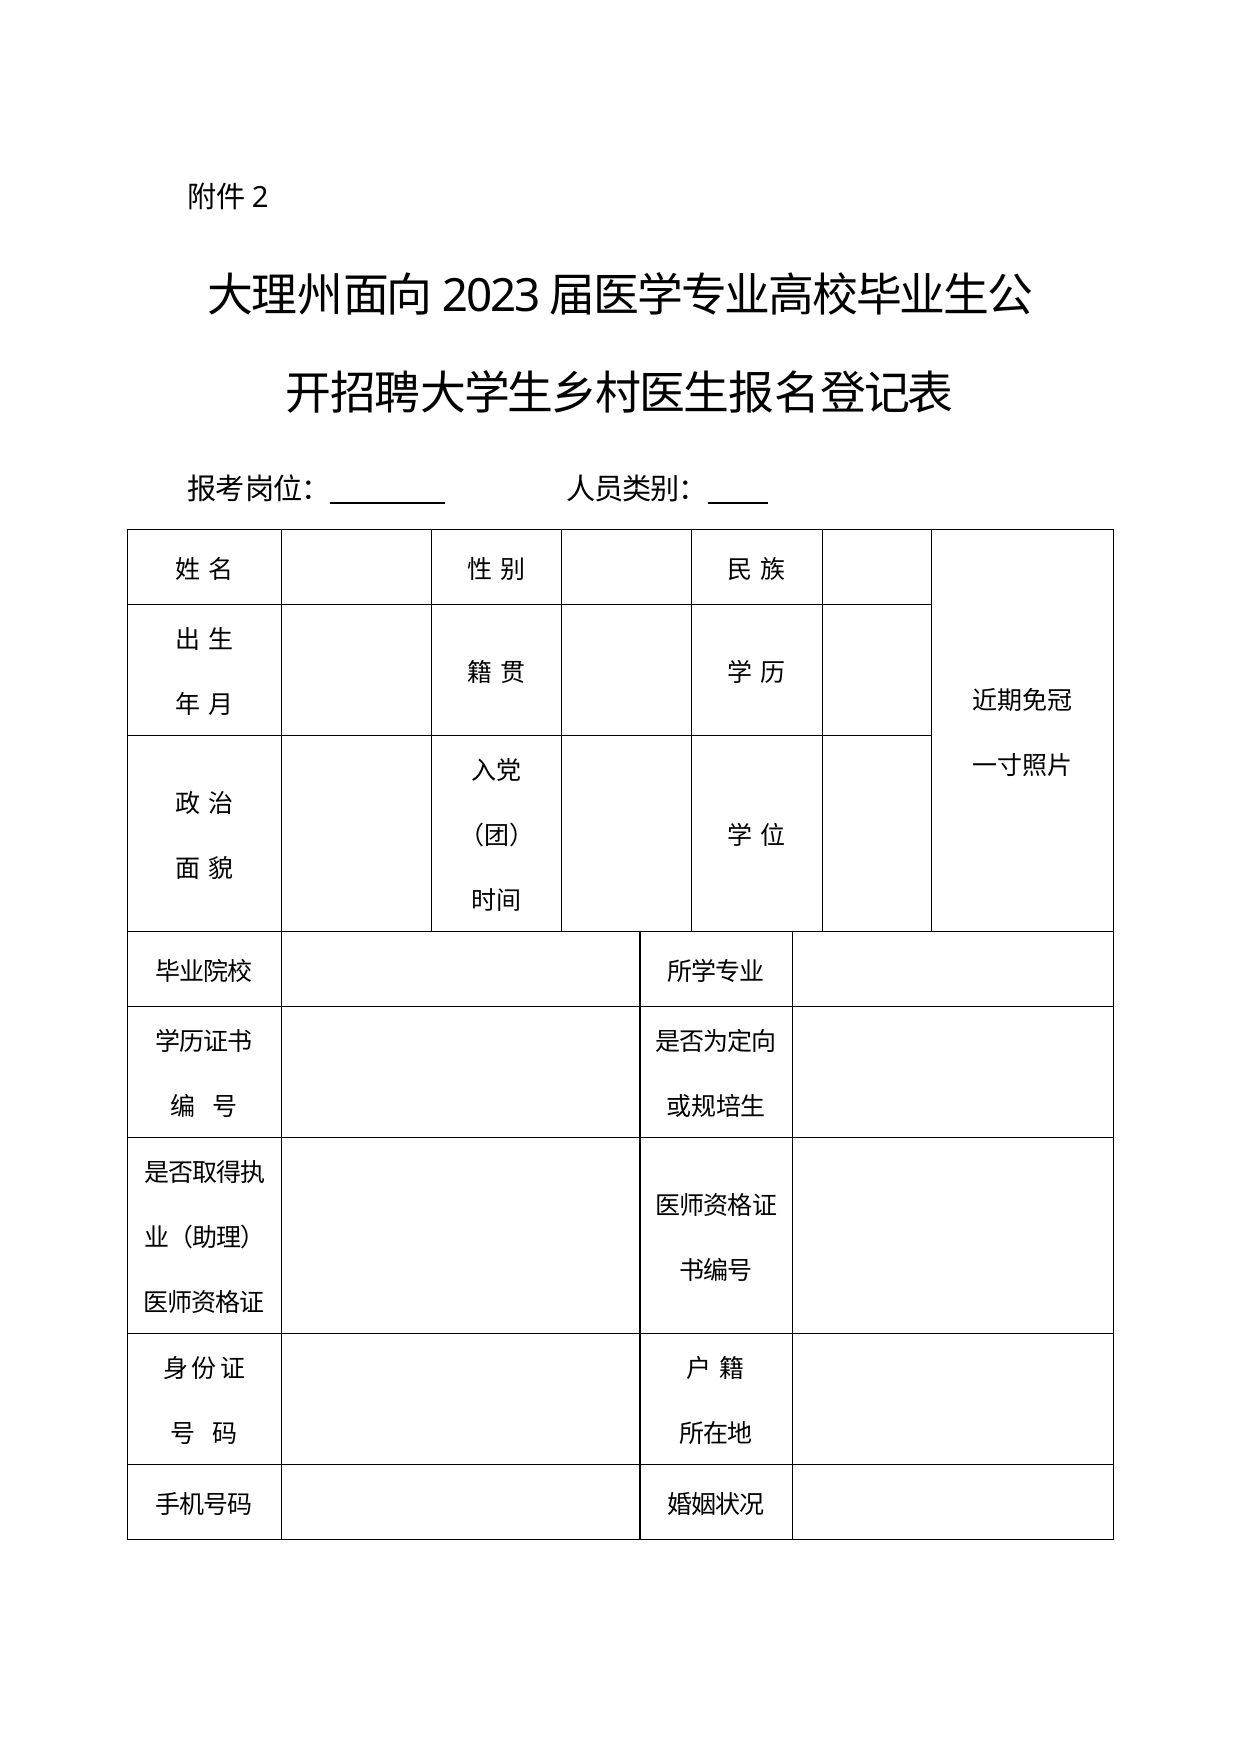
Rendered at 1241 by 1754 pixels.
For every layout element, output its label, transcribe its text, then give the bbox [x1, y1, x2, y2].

text 附件2 [187, 162, 1053, 227]
table_cell [562, 736, 691, 931]
table_cell 手机号码 [128, 1465, 281, 1539]
table_cell [562, 605, 691, 735]
table_cell 是否为定向或规培生 [641, 1007, 792, 1137]
table_cell [282, 1465, 639, 1539]
table_cell [793, 1138, 1113, 1333]
table_cell [282, 1334, 639, 1464]
table_cell [823, 736, 931, 931]
table_cell [282, 1138, 639, 1333]
table_cell [282, 605, 431, 735]
table_cell [282, 1007, 639, 1137]
table_cell 学 历 [692, 605, 822, 735]
table_cell 身 份 证 号 码 [128, 1334, 281, 1464]
table_cell 所学专业 [641, 932, 792, 1006]
table_cell [823, 605, 931, 735]
table_cell 政 治 面 貌 [128, 736, 281, 931]
table_header [823, 530, 931, 604]
table_cell 学 位 [692, 736, 822, 931]
table_cell [793, 932, 1113, 1006]
table_cell [282, 736, 431, 931]
table_cell [282, 932, 639, 1006]
table_cell [793, 1007, 1113, 1137]
table_cell 毕业院校 [128, 932, 281, 1006]
table_header 近期免冠 一寸照片 [932, 530, 1113, 931]
table_header 姓 名 [128, 530, 281, 604]
table_header 性 别 [432, 530, 561, 604]
table_cell 是否取得执业（助理）医师资格证 [128, 1138, 281, 1333]
table_cell 医师资格证书编号 [641, 1138, 792, 1333]
text 大理州面向2023届医学专业高校毕业生公开招聘大学生乡村医生报名登记表 [187, 243, 1053, 438]
table_cell [793, 1465, 1113, 1539]
table_header [282, 530, 431, 604]
table_header 民 族 [692, 530, 822, 604]
table_cell 籍 贯 [432, 605, 561, 735]
table_cell 婚姻状况 [641, 1465, 792, 1539]
text 报考岗位： 人员类别： [187, 454, 1053, 519]
table_cell [793, 1334, 1113, 1464]
table_header [562, 530, 691, 604]
table_cell 户 籍 所在地 [641, 1334, 792, 1464]
table_cell 入党（团） 时间 [432, 736, 561, 931]
table_cell 出 生 年 月 [128, 605, 281, 735]
table_cell 学历证书 编 号 [128, 1007, 281, 1137]
